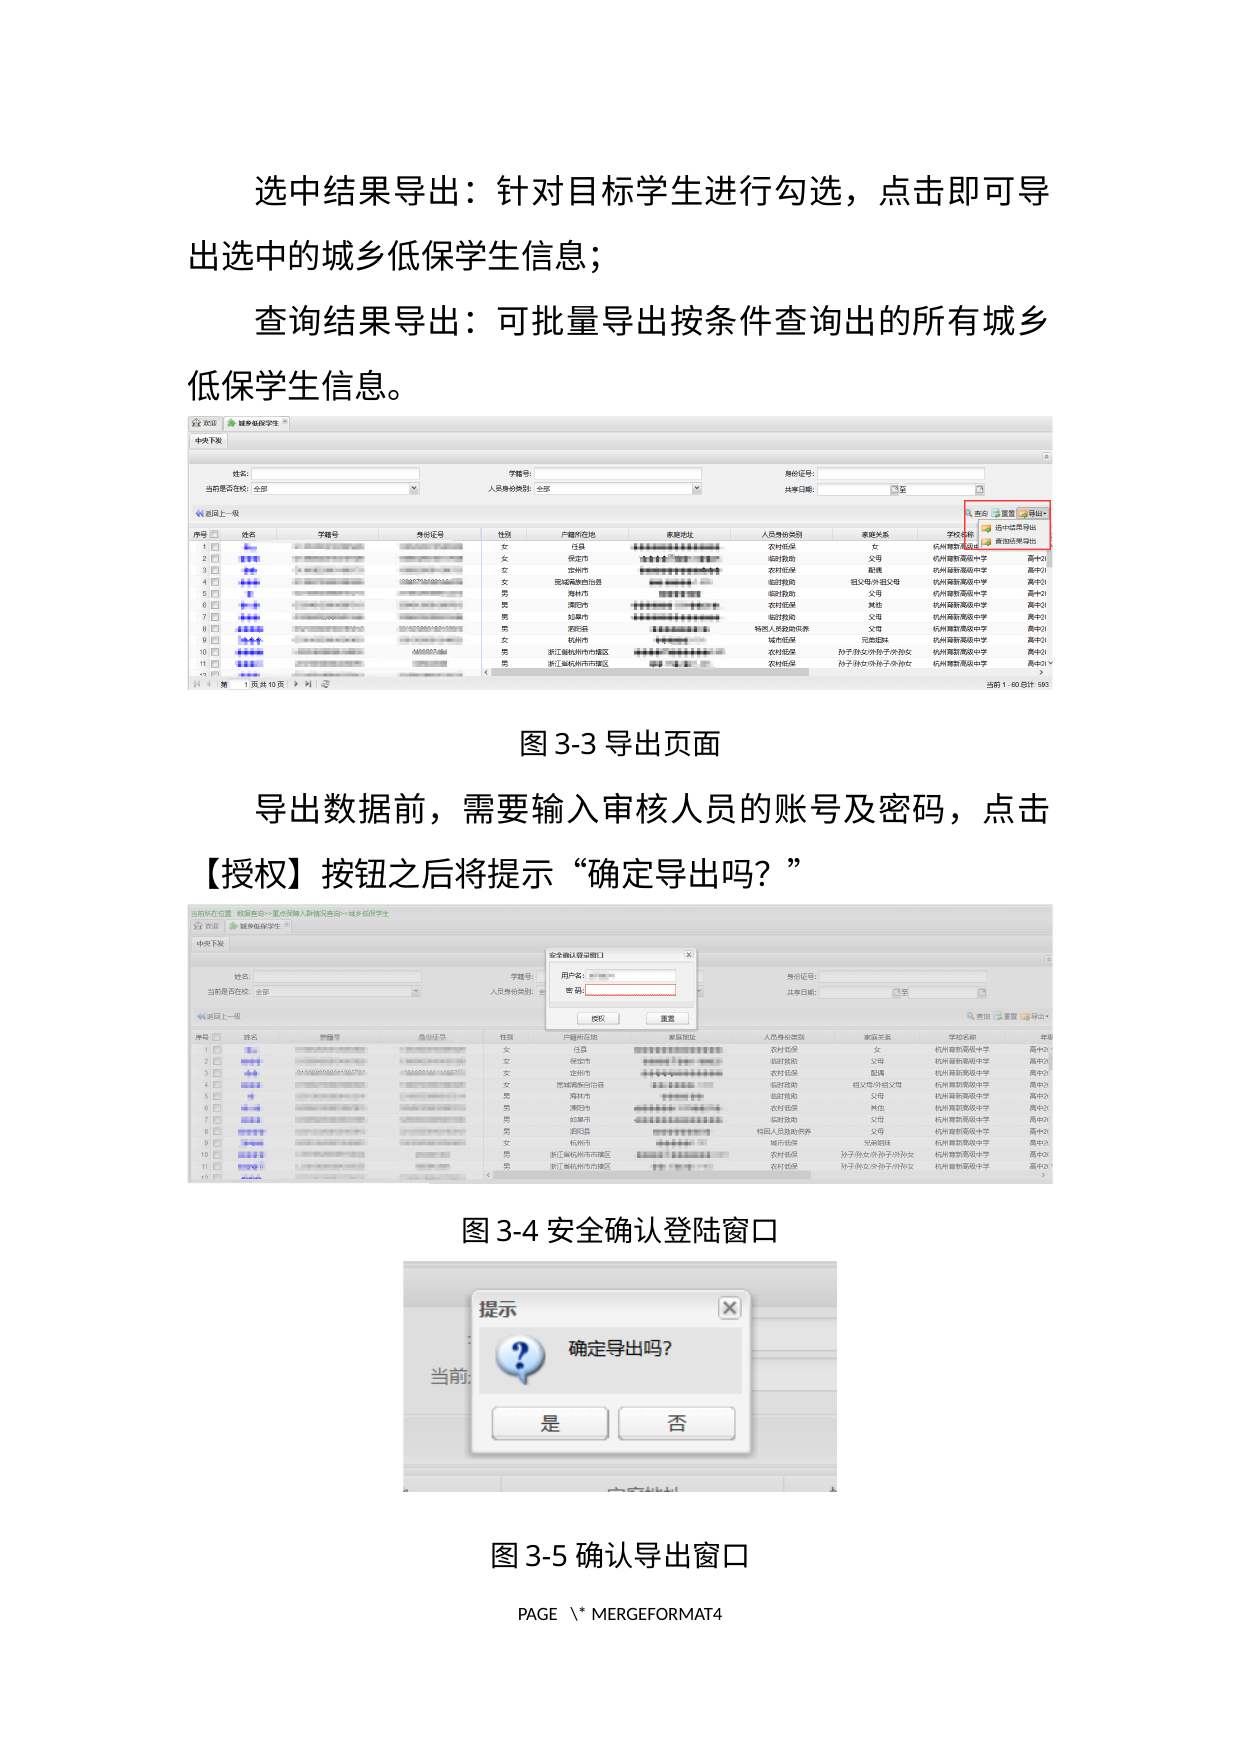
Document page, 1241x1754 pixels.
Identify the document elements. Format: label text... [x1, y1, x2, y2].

text 查询结果导出：可批量导出按条件查询出的所有城乡低保学生信息。 [187, 287, 1053, 416]
text 图3-3 导出页面 [187, 709, 1053, 774]
picture [187, 904, 1053, 1184]
text 图3-5 确认导出窗口 [187, 1522, 1053, 1587]
picture [187, 416, 1053, 690]
text 导出数据前，需要输入审核人员的账号及密码，点击【授权】按钮之后将提示“确定导出吗？” [187, 774, 1053, 904]
text 选中结果导出：针对目标学生进行勾选，点击即可导出选中的城乡低保学生信息； [187, 157, 1053, 287]
picture [403, 1261, 837, 1492]
text 图3-4 安全确认登陆窗口 [187, 1197, 1053, 1262]
